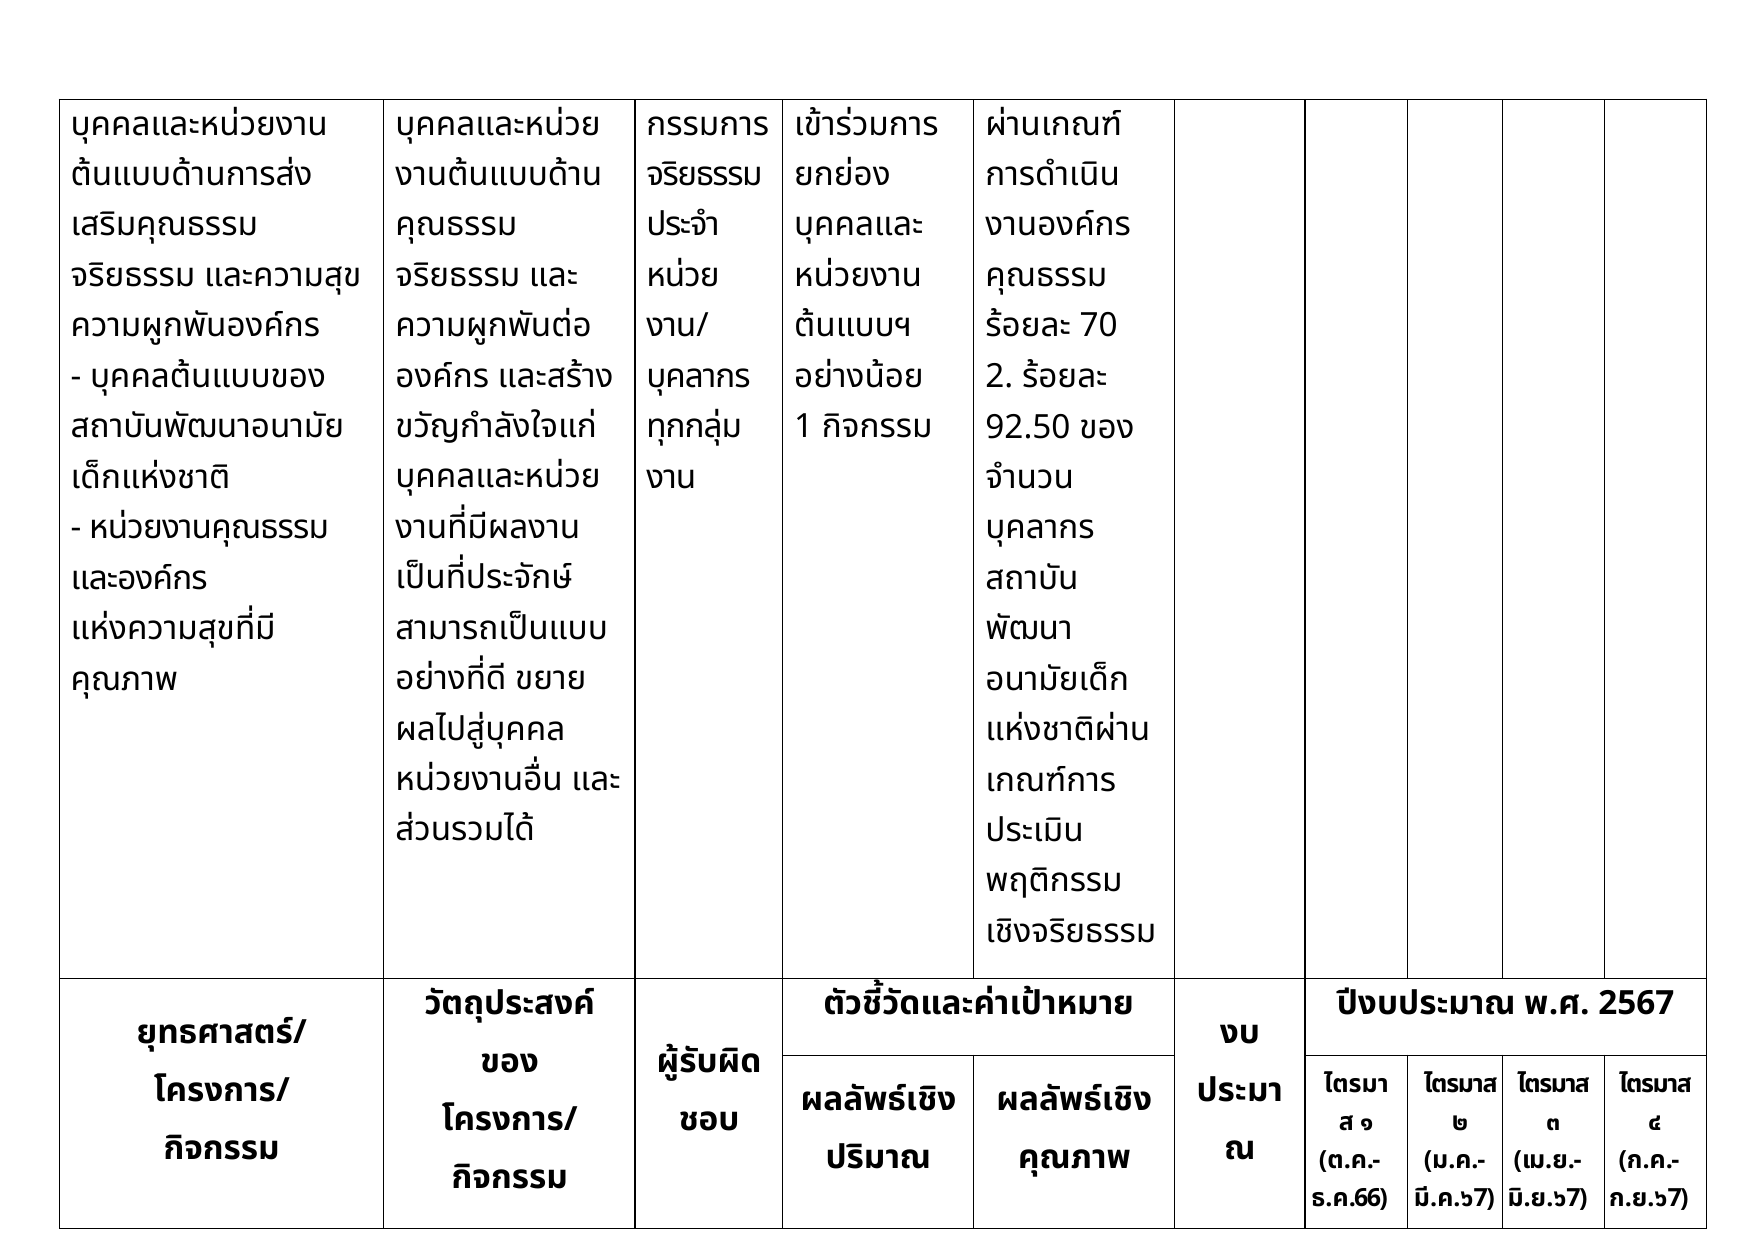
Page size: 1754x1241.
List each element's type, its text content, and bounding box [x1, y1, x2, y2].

table_cell ไตรมาส ๒ (ม.ค.-มี.ค.๖7) [1408, 1056, 1502, 1228]
table_cell ไตรมาส ๓ (เม.ย.-มิ.ย.๖7) [1503, 1056, 1604, 1228]
table_cell ไตรมาส ๔ (ก.ค.-ก.ย.๖7) [1605, 1056, 1706, 1228]
table_cell ผลลัพธ์เชิงคุณภาพ [974, 1056, 1174, 1228]
table_cell - [1175, 100, 1304, 978]
table_cell งบประมาณ [1175, 979, 1304, 1228]
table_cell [783, 100, 973, 978]
table_cell ผู้รับผิดชอบ [636, 979, 782, 1228]
table_cell [1306, 100, 1407, 978]
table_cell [636, 100, 782, 978]
table_cell ปีงบประมาณ พ.ศ. 2567 [1306, 979, 1706, 1054]
table_cell [1408, 100, 1502, 978]
table_cell ไตรมาส ๑ (ต.ค.-ธ.ค.66) [1306, 1056, 1407, 1228]
table_cell วัตถุประสงค์ของ โครงการ/กิจกรรม [384, 979, 634, 1228]
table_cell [60, 100, 383, 978]
table_cell ยุทธศาสตร์/ โครงการ/ กิจกรรม [60, 979, 383, 1228]
table_cell [1605, 100, 1706, 978]
table_cell ตัวชี้วัดและค่าเป้าหมาย [783, 979, 1174, 1054]
table_cell [1503, 100, 1604, 978]
table_cell ผลลัพธ์เชิงปริมาณ [783, 1056, 973, 1228]
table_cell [974, 100, 1174, 978]
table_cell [384, 100, 634, 978]
